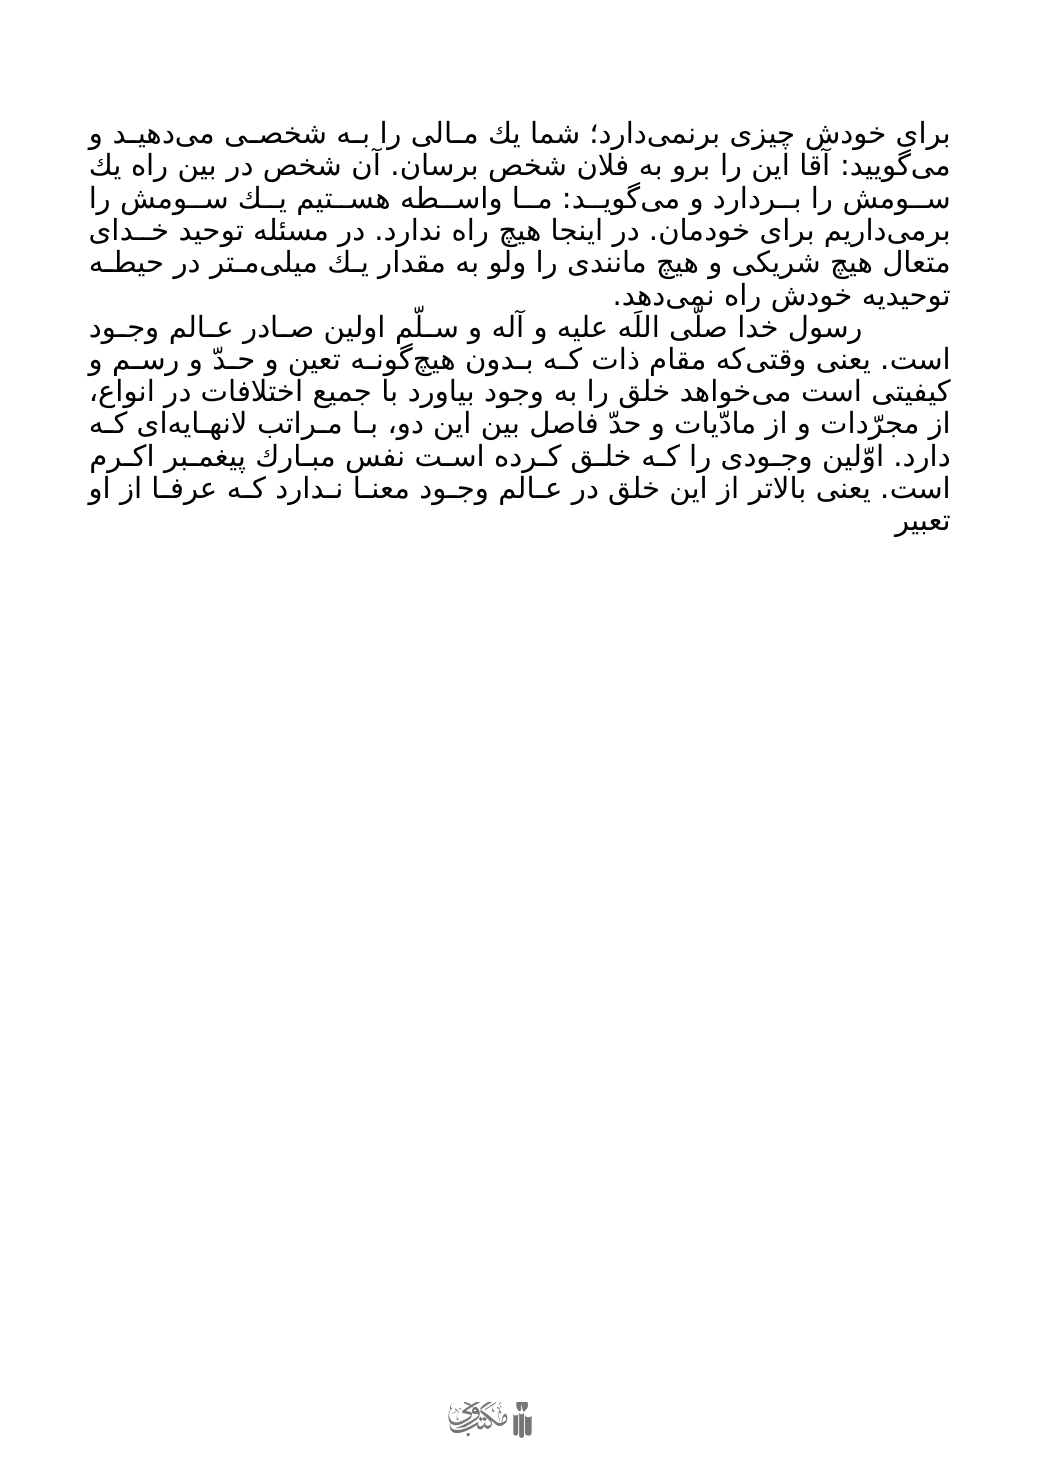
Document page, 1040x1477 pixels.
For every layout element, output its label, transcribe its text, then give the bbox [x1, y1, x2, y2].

picture [443, 1402, 537, 1438]
text رسول خدا صلّی اللَه علیه و آله و سلّم اولین صادر عالم وجود است. یعنی وقتی‌كه مقام ذات كه بدون هیچ‌گونه تعین و حدّ و رسم و كیفیتی است می‌خواهد خلق را به وجود بیاورد با جمیع اختلافات در انواع، از مجرّدات و از مادّیات و حدّ فاصل بین این دو، با مراتب لانهایه‌ای كه دارد. اوّلین وجودی را كه خلق كرده است نفس مبارك پیغمبر اكرم است. یعنی بالاتر از این خلق در عالم وجود معنا ندارد كه عرفا از او تعبیر [89, 312, 951, 538]
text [89, 118, 951, 312]
